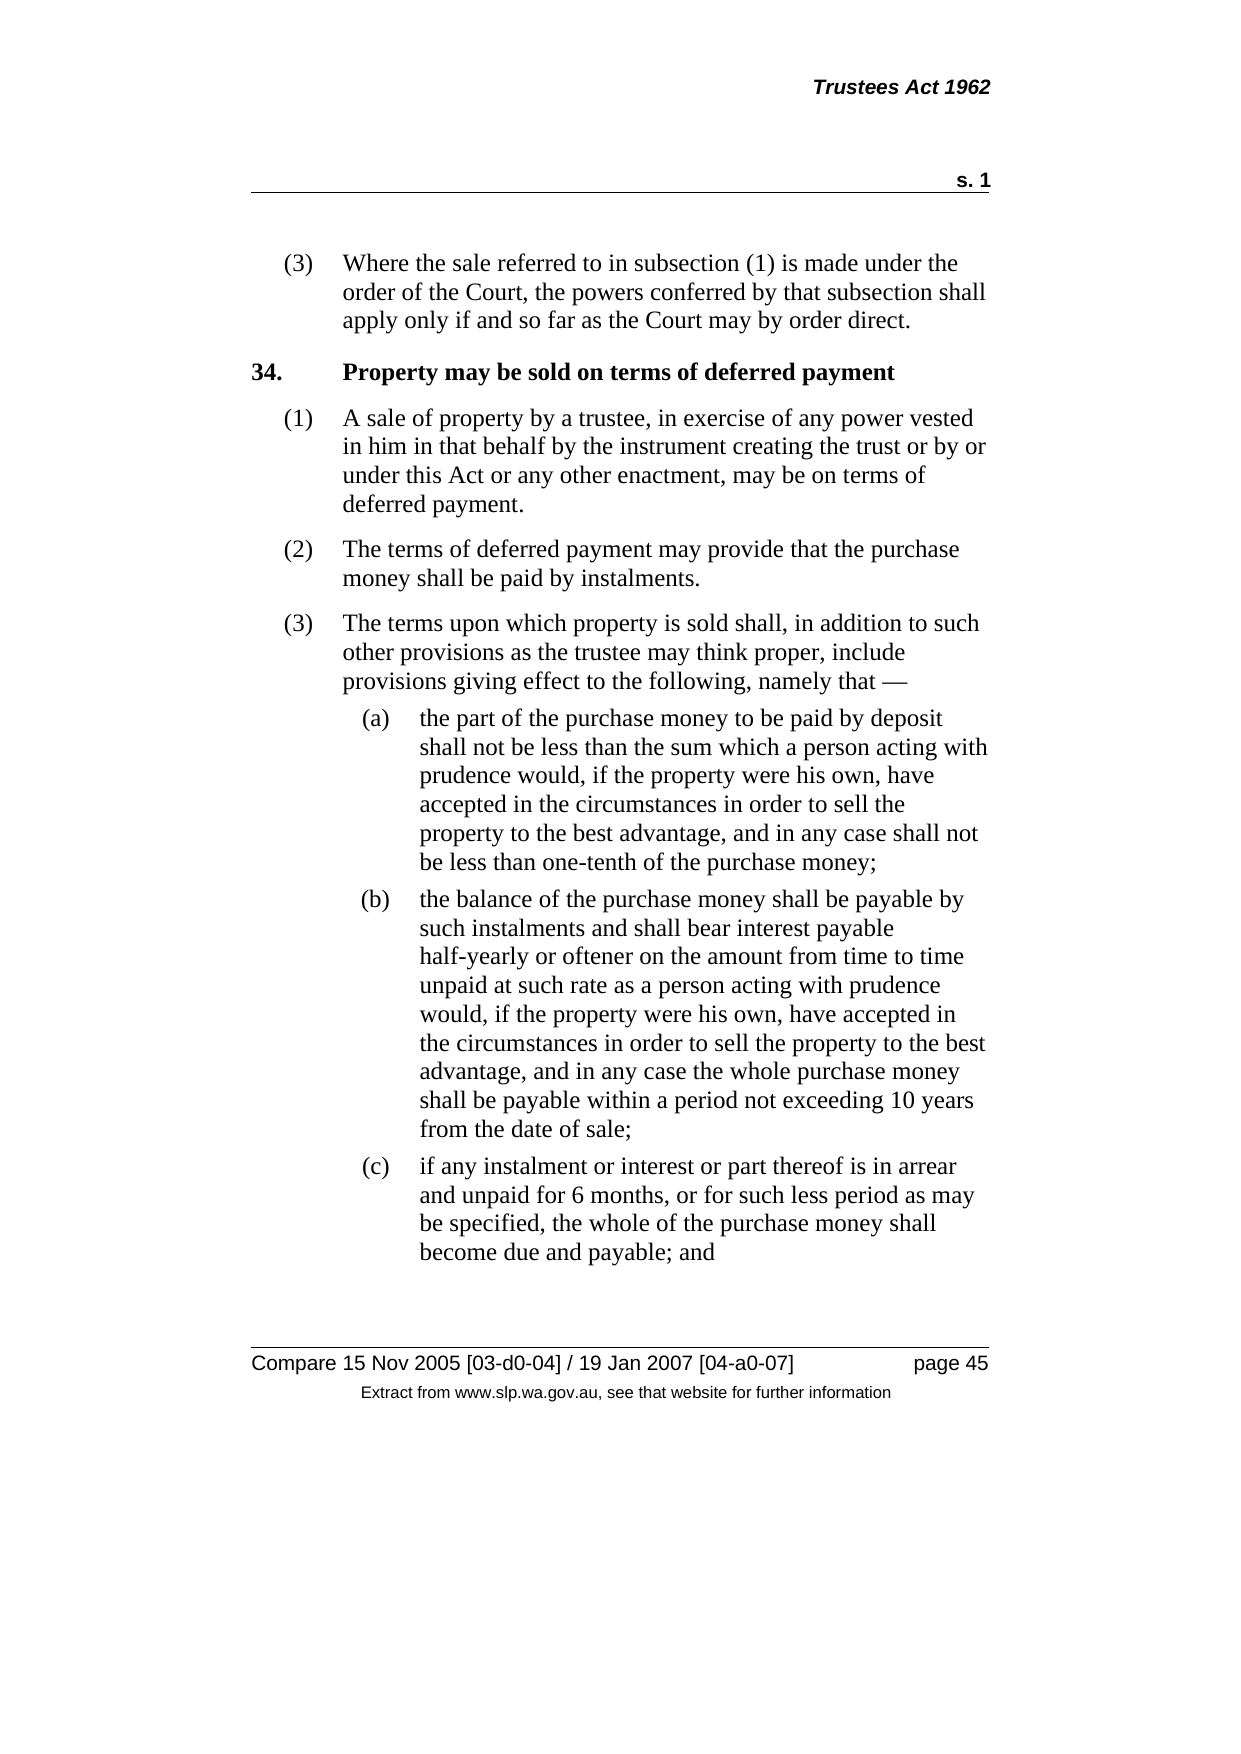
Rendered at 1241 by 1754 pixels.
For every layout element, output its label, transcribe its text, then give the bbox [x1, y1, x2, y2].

text (3) Where the sale referred to in subsection (1) is made under the order of the Court, the powers conferred by that subsection shall apply only if and so far as the Court may by order direct. [251, 248, 989, 334]
text (3) The terms upon which property is sold shall, in addition to such other provisions as the trustee may think proper, include provisions giving effect to the following, namely that — [251, 608, 989, 695]
text (b) the balance of the purchase money shall be payable by such instalments and shall bear interest payable half-yearly or oftener on the amount from time to time unpaid at such rate as a person acting with prudence would, if the property were his own, have accepted in the circumstances in order to sell the property to the best advantage, and in any case the whole purchase money shall be payable within a period not exceeding 10 years from the date of sale; [251, 884, 989, 1143]
text (c) if any instalment or interest or part thereof is in arrear and unpaid for 6 months, or for such less period as may be specified, the whole of the purchase money shall become due and payable; and [251, 1151, 989, 1266]
text (a) the part of the purchase money to be paid by deposit shall not be less than the sum which a person acting with prudence would, if the property were his own, have accepted in the circumstances in order to sell the property to the best advantage, and in any case shall not be less than one-tenth of the purchase money; [251, 703, 989, 876]
text (2) The terms of deferred payment may provide that the purchase money shall be paid by instalments. [251, 534, 989, 592]
text (1) A sale of property by a trustee, in exercise of any power vested in him in that behalf by the instrument creating the trust or by or under this Act or any other enactment, may be on terms of deferred payment. [251, 403, 989, 518]
subtitle 34. Property may be sold on terms of deferred payment [251, 357, 989, 386]
